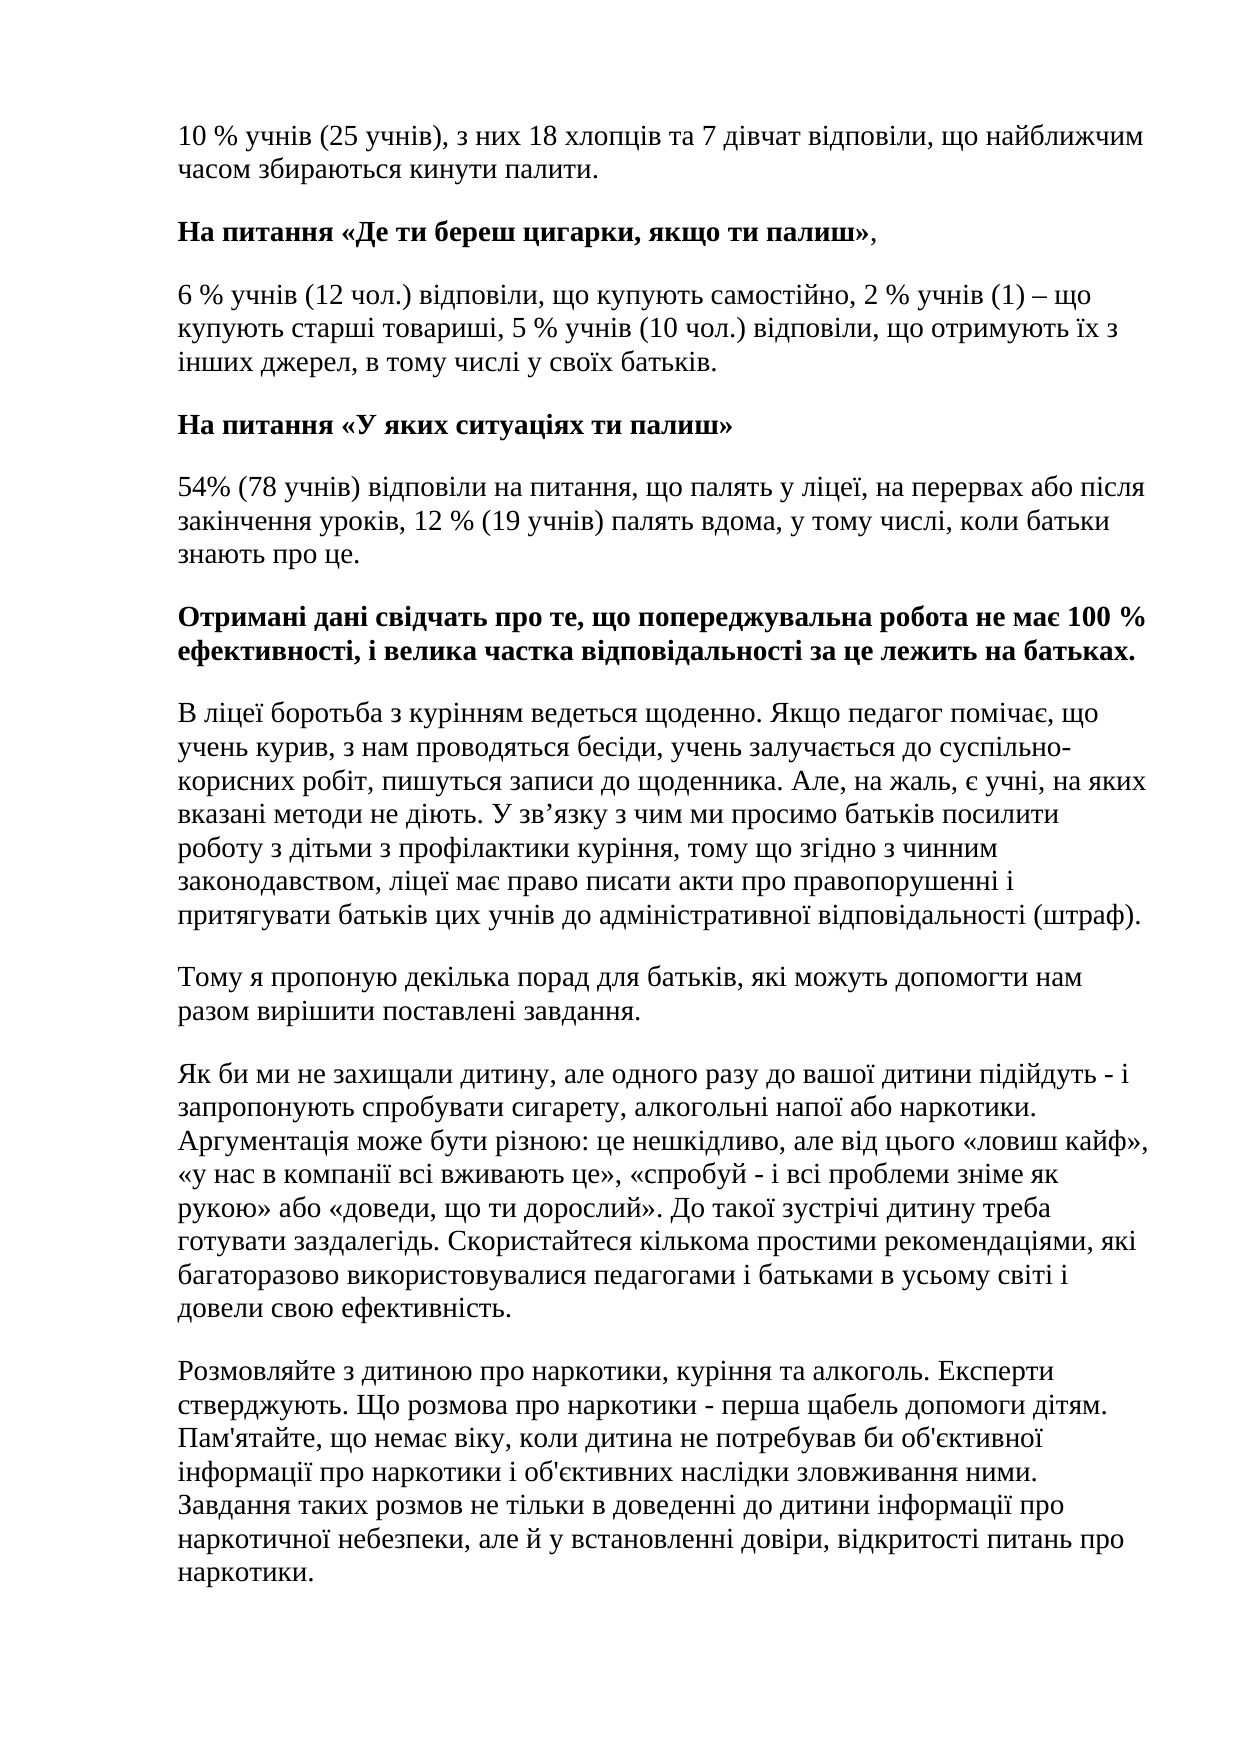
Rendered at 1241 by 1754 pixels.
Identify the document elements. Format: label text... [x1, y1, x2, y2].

text На питання «У яких ситуаціях ти палиш» [177, 407, 1152, 440]
text 6 % учнів (12 чол.) відповіли, що купують самостійно, 2 % учнів (1) – що купують старші товариші, 5 % учнів (10 чол.) відповіли, що отримують їх з інших джерел, в тому числі у своїх батьків. [177, 277, 1152, 378]
text На питання «Де ти береш цигарки, якщо ти палиш», [177, 214, 1152, 248]
text Розмовляйте з дитиною про наркотики, куріння та алкоголь. Експерти стверджують. Що розмова про наркотики - перша щабель допомоги дітям. Пам'ятайте, що немає віку, коли дитина не потребував би об'єктивної інформації про наркотики і об'єктивних наслідки зловживання ними. Завдання таких розмов не тільки в доведенні до дитини інформації про наркотичної небезпеки, але й у встановленні довіри, відкритості питань про наркотики. [177, 1353, 1152, 1588]
text Як би ми не захищали дитину, але одного разу до вашої дитини підійдуть - і запропонують спробувати сигарету, алкогольні напої або наркотики. Аргументація може бути різною: це нешкідливо, але від цього «ловиш кайф», «у нас в компанії всі вживають це», «спробуй - і всі проблеми зніме як рукою» або «доведи, що ти дорослий». До такої зустрічі дитину треба готувати заздалегідь. Скористайтеся кількома простими рекомендаціями, які багаторазово використовувалися педагогами і батьками в усьому світі і довели свою ефективність. [177, 1056, 1152, 1324]
text Отримані дані свідчать про те, що попереджувальна робота не має 100 % ефективності, і велика частка відповідальності за це лежить на батьках. [177, 599, 1152, 666]
text Тому я пропоную декілька порад для батьків, які можуть допомогти нам разом вирішити поставлені завдання. [177, 959, 1152, 1027]
text 54% (78 учнів) відповіли на питання, що палять у ліцеї, на перервах або після закінчення уроків, 12 % (19 учнів) палять вдома, у тому числі, коли батьки знають про це. [177, 469, 1152, 570]
text 10 % учнів (25 учнів), з них 18 хлопців та 7 дівчат відповіли, що найближчим часом збираються кинути палити. [177, 118, 1152, 185]
text В ліцеї боротьба з курінням ведеться щоденно. Якщо педагог помічає, що учень курив, з нам проводяться бесіди, учень залучається до суспільно-корисних робіт, пишуться записи до щоденника. Але, на жаль, є учні, на яких вказані методи не діють. У зв’язку з чим ми просимо батьків посилити роботу з дітьми з профілактики куріння, тому що згідно з чинним законодавством, ліцеї має право писати акти про правопорушенні і притягувати батьків цих учнів до адміністративної відповідальності (штраф). [177, 696, 1152, 930]
